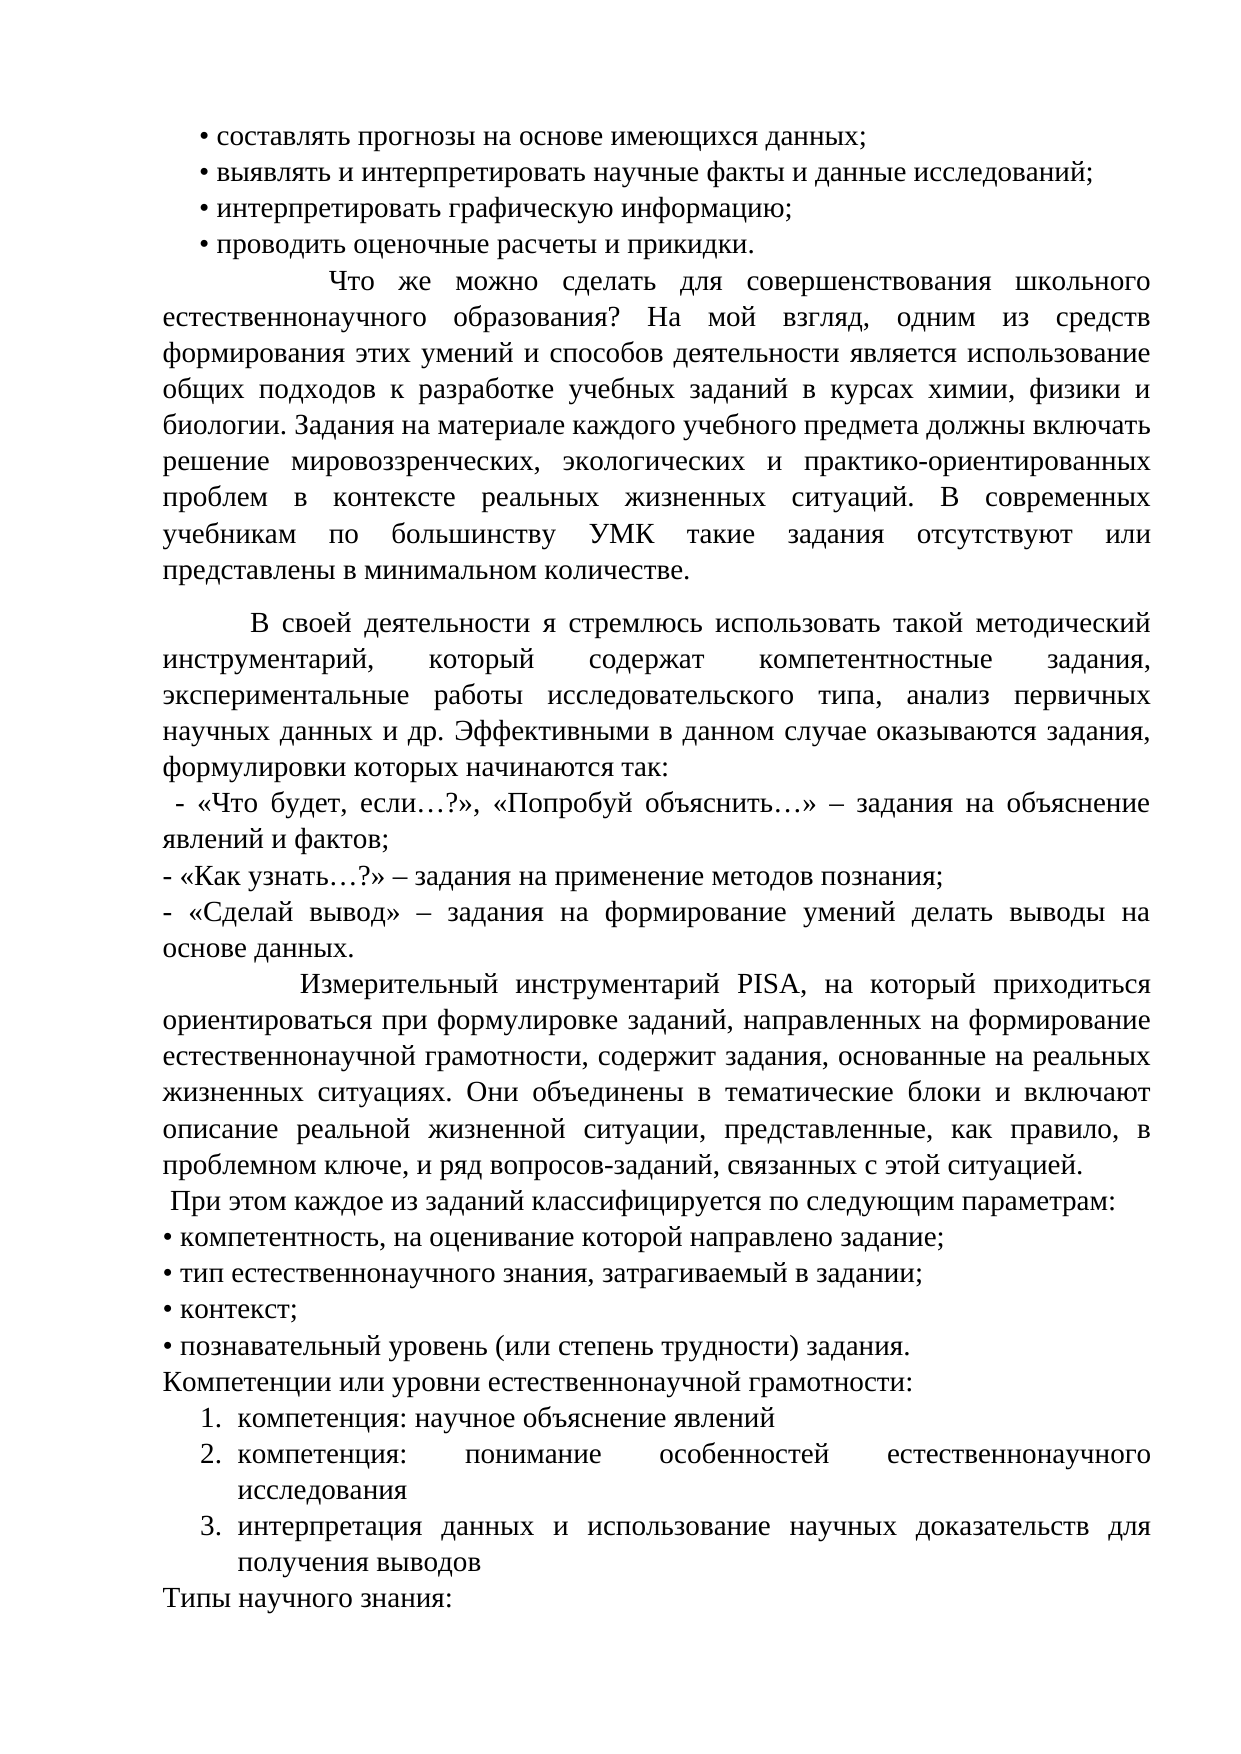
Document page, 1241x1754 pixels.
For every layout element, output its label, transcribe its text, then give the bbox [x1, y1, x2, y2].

text • выявлять и интерпретировать научные факты и данные исследований; [162, 154, 1152, 188]
text - «Что будет, если…?», «Попробуй объяснить…» – задания на объяснение явлений и фактов; [162, 785, 1152, 855]
text Компетенции или уровни естественнонаучной грамотности: [162, 1364, 1152, 1397]
text • контекст; [162, 1291, 1152, 1325]
text - «Как узнать…?» – задания на применение методов познания; [162, 858, 1152, 891]
list компетенция: научное объяснение явлений [200, 1400, 1152, 1433]
text Типы научного знания: [162, 1581, 1152, 1614]
text Измерительный инструментарий PISA, на который приходиться ориентироваться при формулировке заданий, направленных на формирование естественнонаучной грамотности, содержит задания, основанные на реальных жизненных ситуациях. Они объединены в тематические блоки и включают описание реальной жизненной ситуации, представленные, как правило, в проблемном ключе, и ряд вопросов-заданий, связанных с этой ситуацией. [162, 966, 1152, 1180]
text • интерпретировать графическую информацию; [162, 190, 1152, 224]
text Что же можно сделать для совершенствования школьного естественнонаучного образования? На мой взгляд, одним из средств формирования этих умений и способов деятельности является использование общих подходов к разработке учебных заданий в курсах химии, физики и биологии. Задания на материале каждого учебного предмета должны включать решение мировоззренческих, экологических и практико-ориентированных проблем в контексте реальных жизненных ситуаций. В современных учебникам по большинству УМК такие задания отсутствуют или представлены в минимальном количестве. [162, 263, 1152, 585]
text - «Сделай вывод» – задания на формирование умений делать выводы на основе данных. [162, 894, 1152, 963]
text В своей деятельности я стремлюсь использовать такой методический инструментарий, который содержат компетентностные задания, экспериментальные работы исследовательского типа, анализ первичных научных данных и др. Эффективными в данном случае оказываются задания, формулировки которых начинаются так: [162, 605, 1152, 783]
text • компетентность, на оценивание которой направлено задание; [162, 1219, 1152, 1253]
list интерпретация данных и использование научных доказательств для получения выводов [200, 1508, 1152, 1578]
text • проводить оценочные расчеты и прикидки. [162, 227, 1152, 260]
list компетенция: понимание особенностей естественнонаучного исследования [200, 1436, 1152, 1506]
text • составлять прогнозы на основе имеющихся данных; [162, 118, 1152, 152]
text При этом каждое из заданий классифицируется по следующим параметрам: [162, 1183, 1152, 1217]
text • познавательный уровень (или степень трудности) задания. [162, 1328, 1152, 1361]
text • тип естественнонаучного знания, затрагиваемый в задании; [162, 1255, 1152, 1289]
